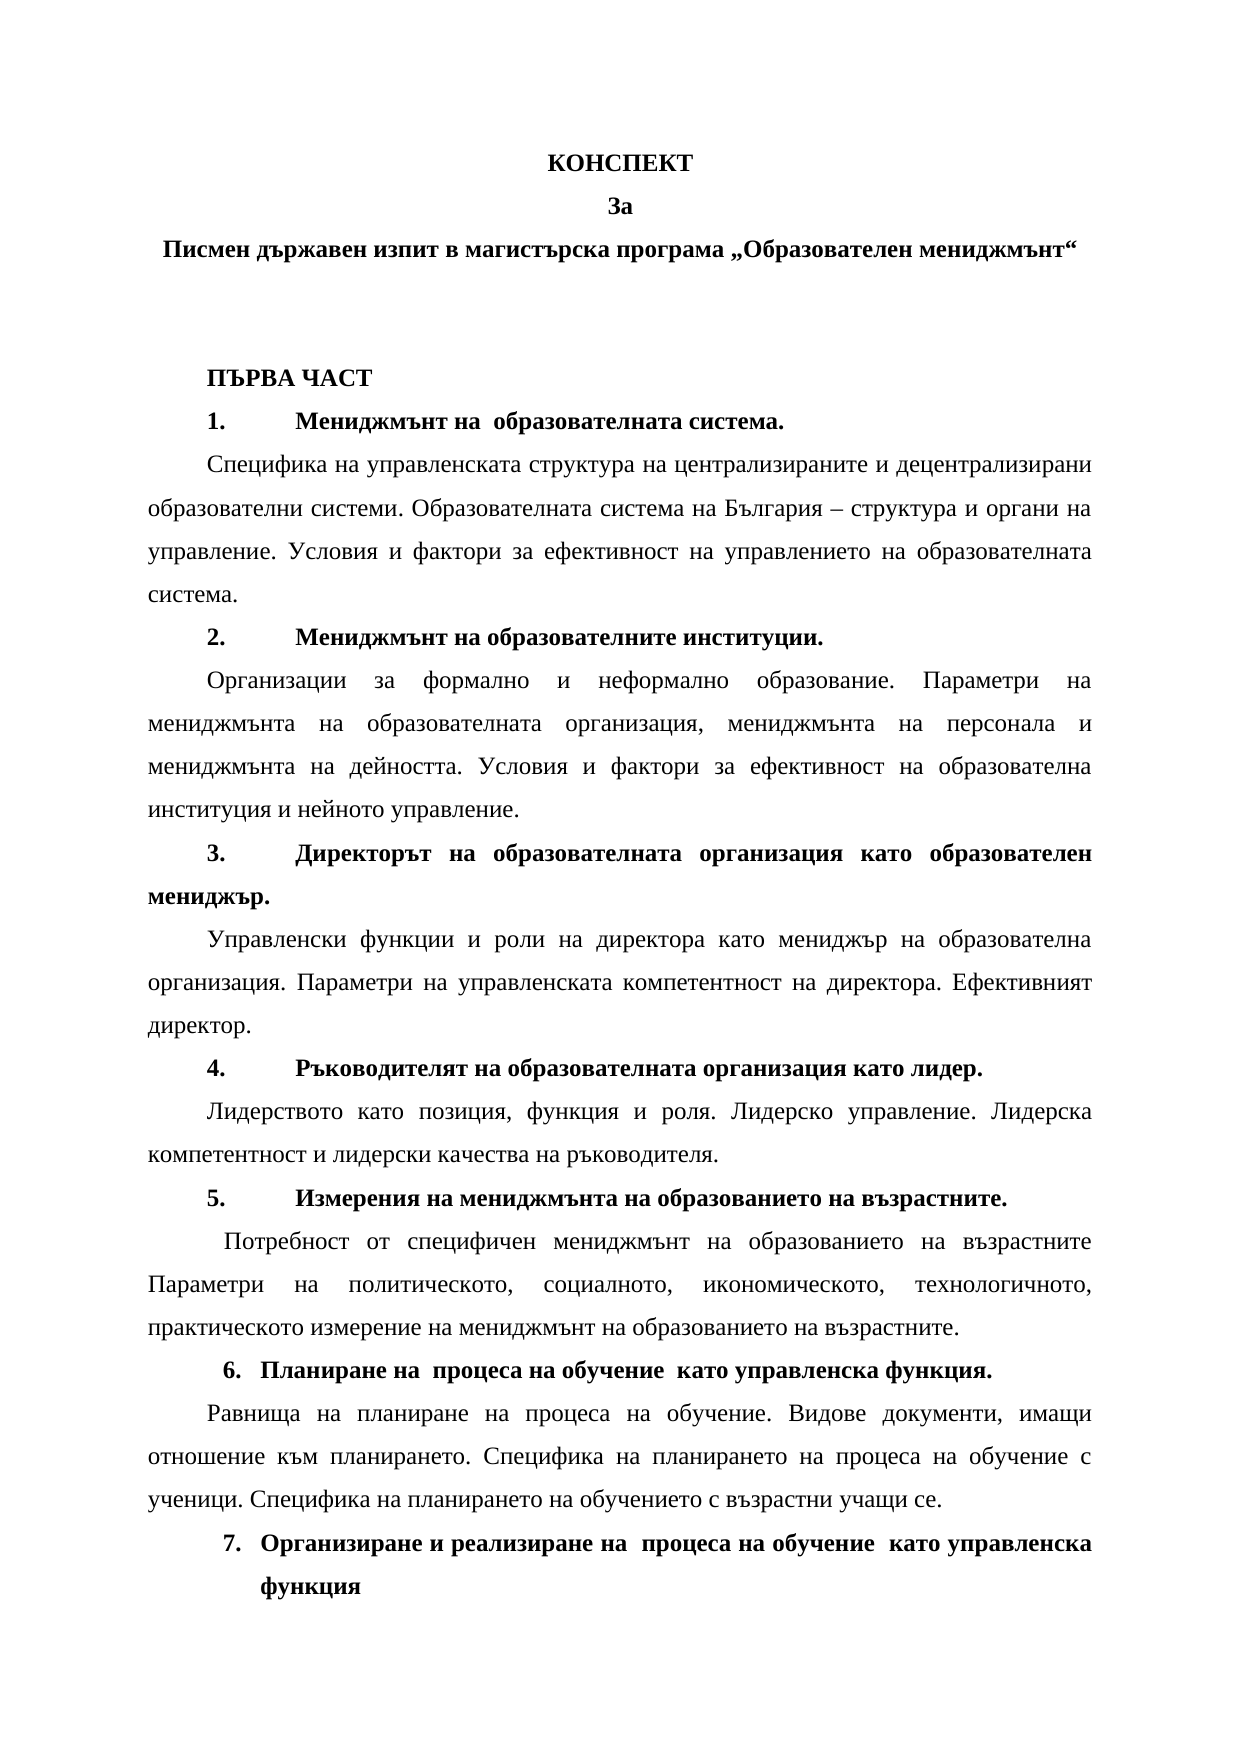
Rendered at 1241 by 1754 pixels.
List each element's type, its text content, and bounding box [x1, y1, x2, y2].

text Управленски функции и роли на директора като мениджър на образователна организация. Параметри на управленската компетентност на директора. Ефективният директор. [148, 924, 1093, 1039]
text Потребност от специфичен мениджмънт на образованието на възрастните Параметри на политическото, социалното, икономическото, технологичното, практическото измерение на мениджмънт на образованието на възрастните. [148, 1226, 1093, 1341]
text Лидерството като позиция, функция и роля. Лидерско управление. Лидерска компетентност и лидерски качества на ръководителя. [148, 1096, 1093, 1168]
text ПЪРВА ЧАСТ [148, 363, 1093, 392]
text КОНСПЕКТ [148, 148, 1093, 176]
text 4. Ръководителят на образователната организация като лидер. [148, 1053, 1093, 1082]
text 1. Мениджмънт на образователната система. [148, 406, 1093, 435]
text Специфика на управленската структура на централизираните и децентрализирани образователни системи. Образователната система на България – структура и органи на управление. Условия и фактори за ефективност на управлението на образователната система. [148, 449, 1093, 608]
text Равнища на планиране на процеса на обучение. Видове документи, имащи отношение към планирането. Специфика на планирането на процеса на обучение с ученици. Специфика на планирането на обучението с възрастни учащи се. [148, 1398, 1093, 1513]
list Планиране на процеса на обучение като управленска функция. [223, 1355, 1093, 1384]
list Организиране и реализиране на процеса на обучение като управленска функция [223, 1528, 1093, 1599]
text 2. Мениджмънт на образователните институции. [148, 622, 1093, 651]
text Писмен държавен изпит в магистърска програма „Образователен мениджмънт“ [148, 234, 1093, 263]
text 3. Директорът на образователната организация като образователен мениджър. [148, 838, 1093, 909]
text За [148, 191, 1093, 219]
text Организации за формално и неформално образование. Параметри на мениджмънта на образователната организация, мениджмънта на персонала и мениджмънта на дейността. Условия и фактори за ефективност на образователна институция и нейното управление. [148, 665, 1093, 823]
text 5. Измерения на мениджмънта на образованието на възрастните. [148, 1183, 1093, 1211]
